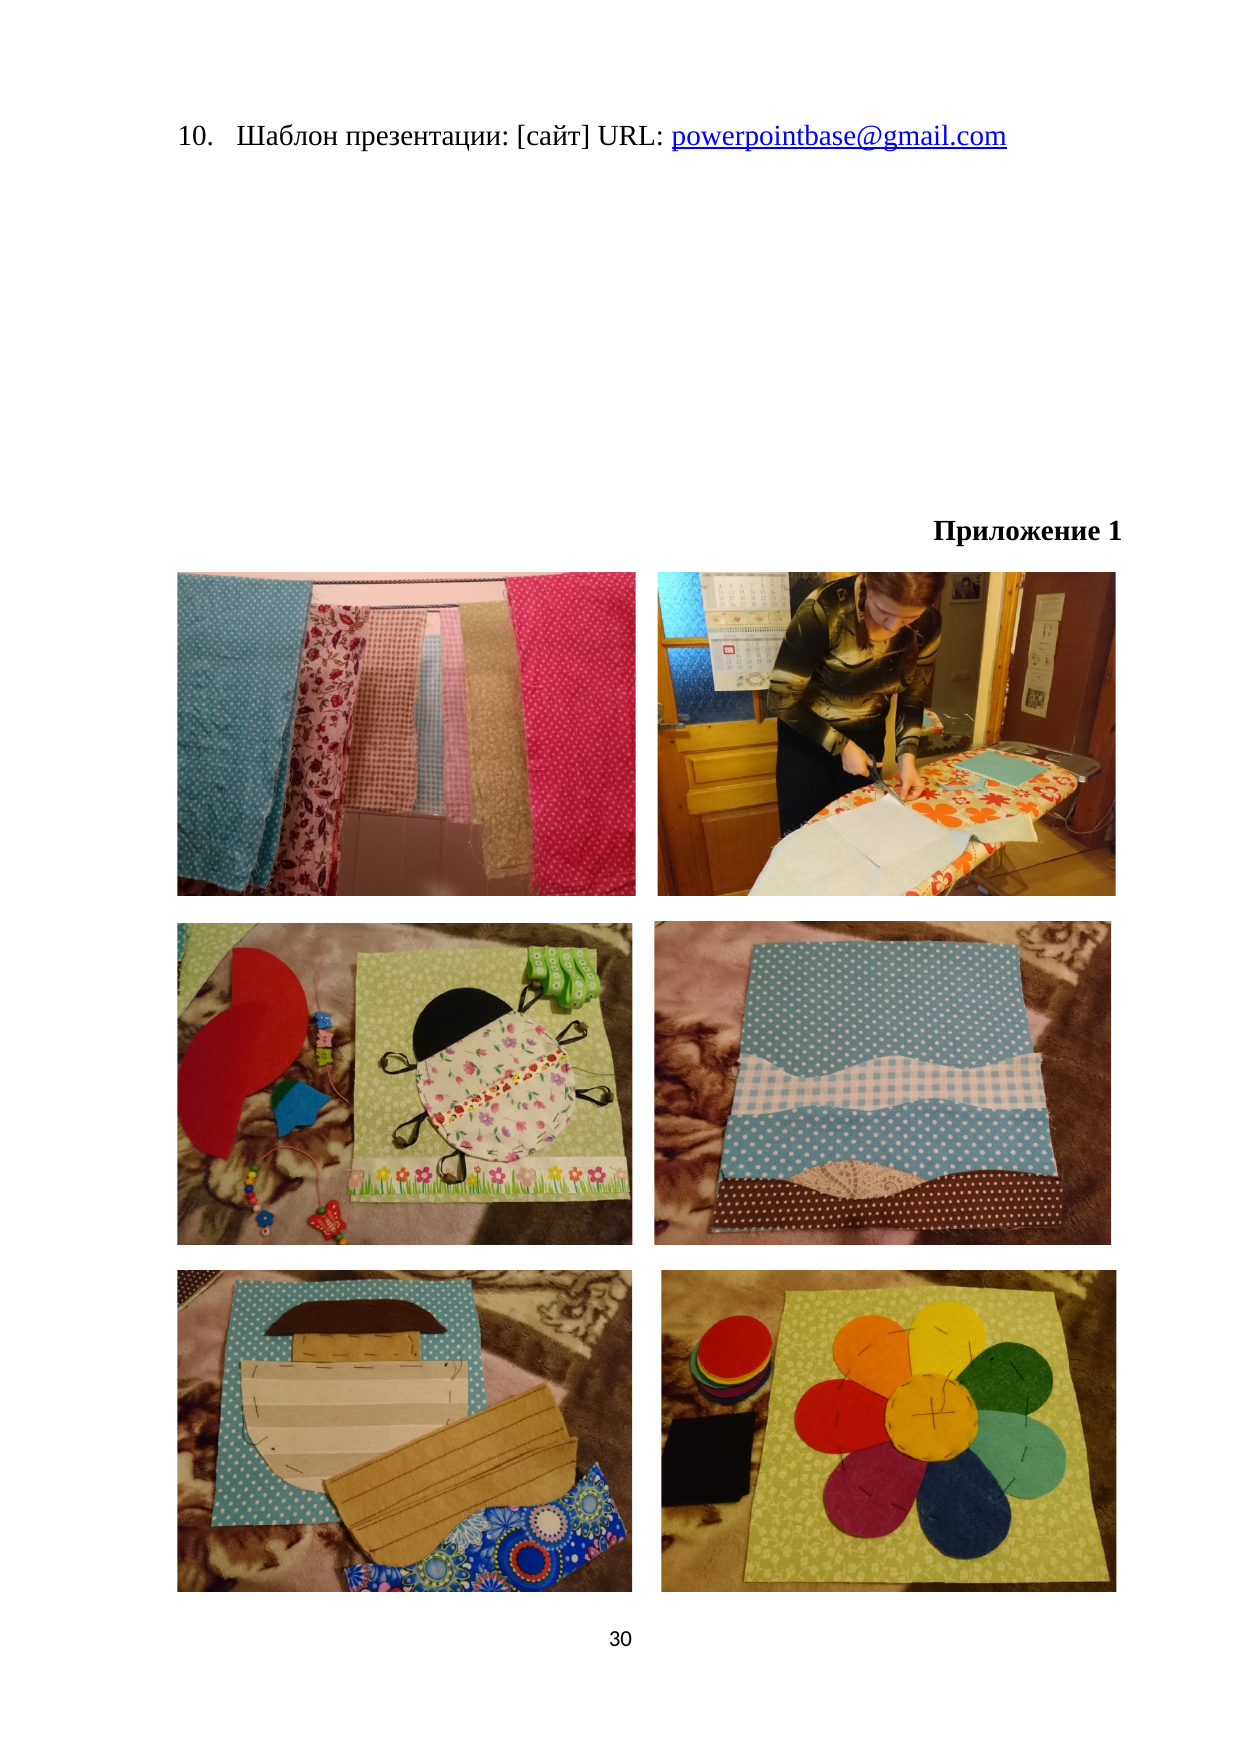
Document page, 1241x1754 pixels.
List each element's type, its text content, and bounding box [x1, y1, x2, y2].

picture [657, 572, 1116, 896]
list Шаблон презентации: [сайт] URL: powerpointbase@gmail.com [177, 118, 1122, 152]
picture [177, 1270, 633, 1592]
text Приложение 1 [177, 513, 1122, 546]
picture [177, 923, 633, 1245]
picture [661, 1270, 1117, 1592]
picture [177, 572, 636, 896]
picture [654, 921, 1112, 1245]
